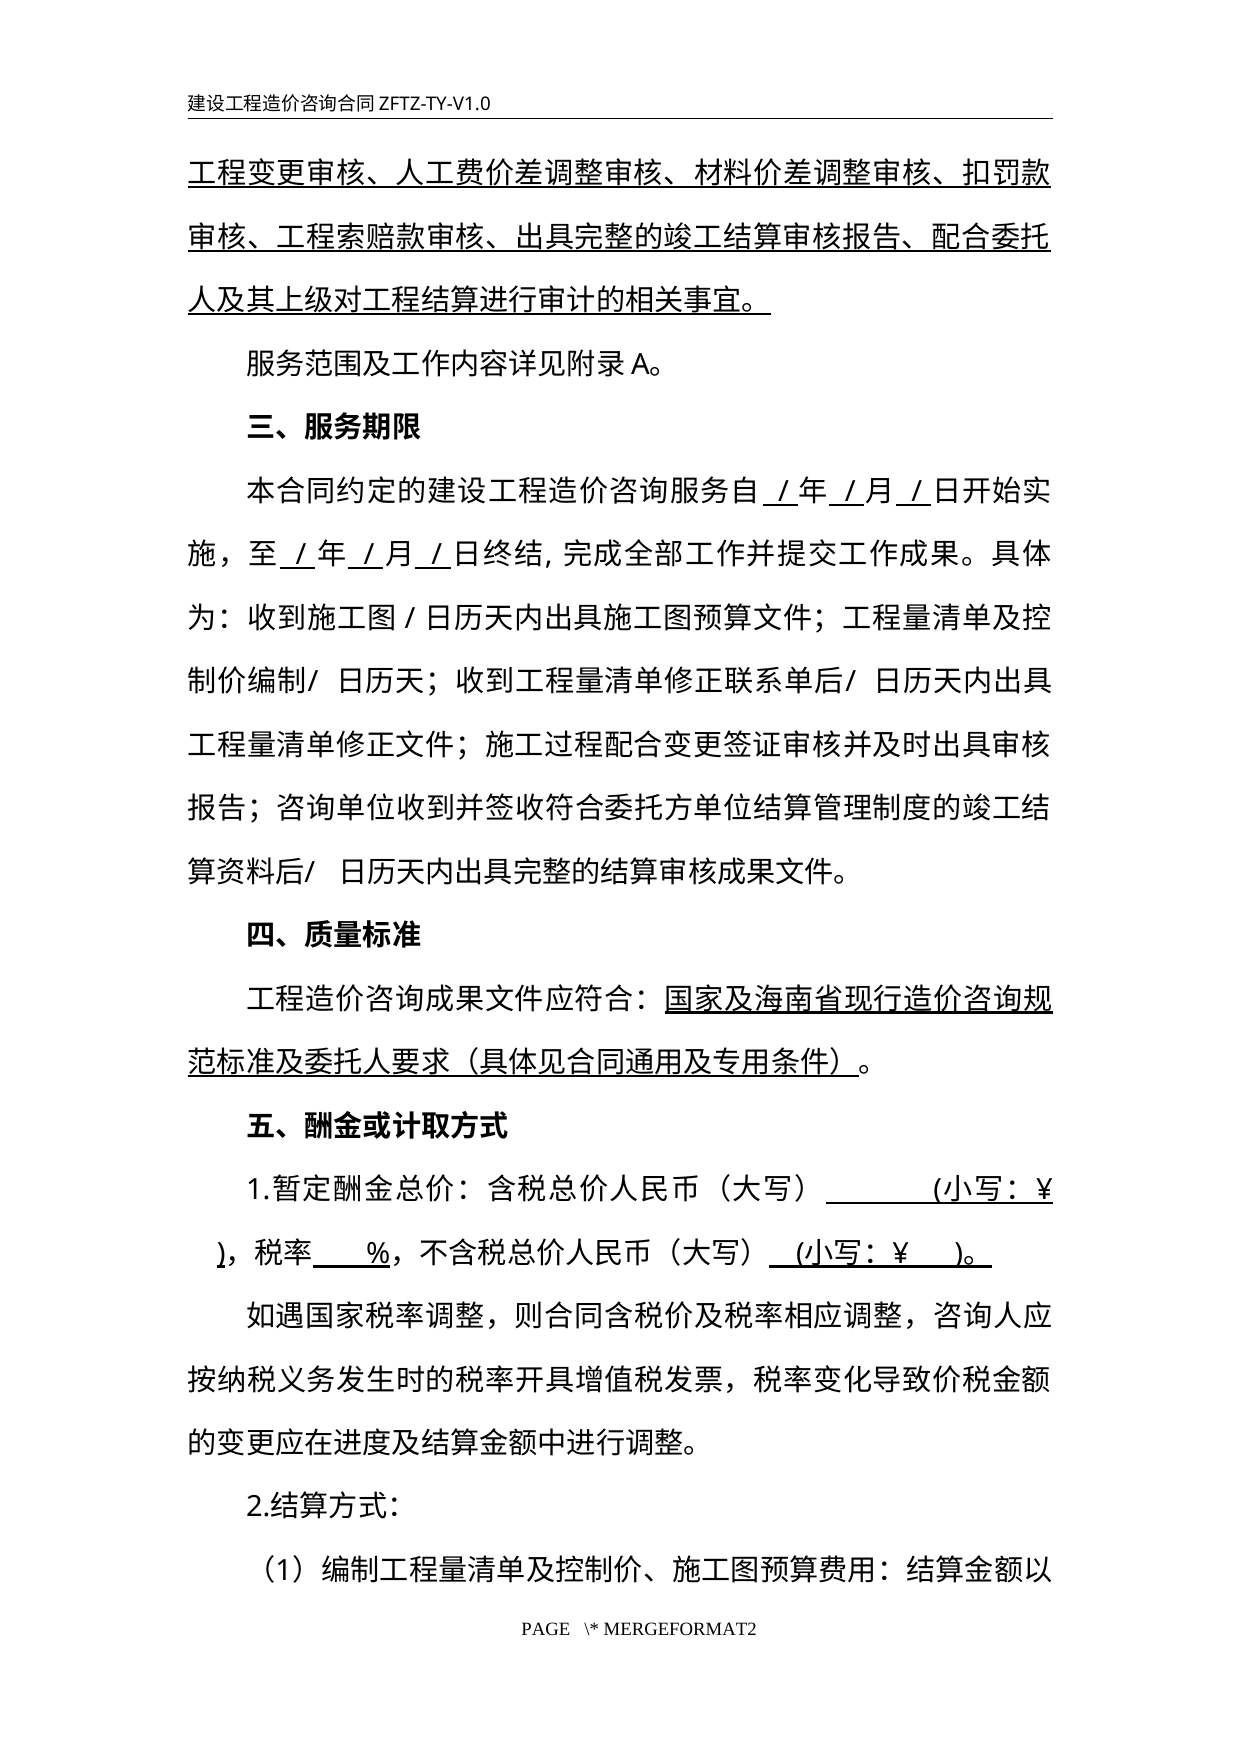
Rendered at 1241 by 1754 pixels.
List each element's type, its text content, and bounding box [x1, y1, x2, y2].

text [187, 1547, 1053, 1589]
text 四、质量标准 [187, 912, 1053, 954]
text 工程造价咨询成果文件应符合：国家及海南省现行造价咨询规范标准及委托人要求（具体见合同通用及专用条件）。 [187, 975, 1053, 1081]
text 本合同约定的建设工程造价咨询服务自 / 年 / 月 / 日开始实施，至 / 年 / 月 / 日终结, 完成全部工作并提交工作成果。具体为：收到施工图 / 日历天内出具施工图预算文件；工程量清单及控制价编制/ 日历天；收到工程量清单修正联系单后/ 日历天内出具工程量清单修正文件；施工过程配合变更签证审核并及时出具审核报告；咨询单位收到并签收符合委托方单位结算管理制度的竣工结算资料后/ 日历天内出具完整的结算审核成果文件。 [187, 467, 1053, 891]
text 2.结算方式： [187, 1483, 1053, 1525]
text 五、酬金或计取方式 [187, 1102, 1053, 1144]
text 服务范围及工作内容详见附录A。 [187, 340, 1053, 383]
text 如遇国家税率调整，则合同含税价及税率相应调整，咨询人应按纳税义务发生时的税率开具增值税发票，税率变化导致价税金额的变更应在进度及结算金额中进行调整。 [187, 1293, 1053, 1462]
text 1.暂定酬金总价：含税总价人民币（大写） (小写：¥ )，税率 %，不含税总价人民币（大写） (小写：¥ )。 [217, 1166, 1053, 1272]
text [187, 150, 1053, 319]
text 三、服务期限 [187, 404, 1053, 446]
